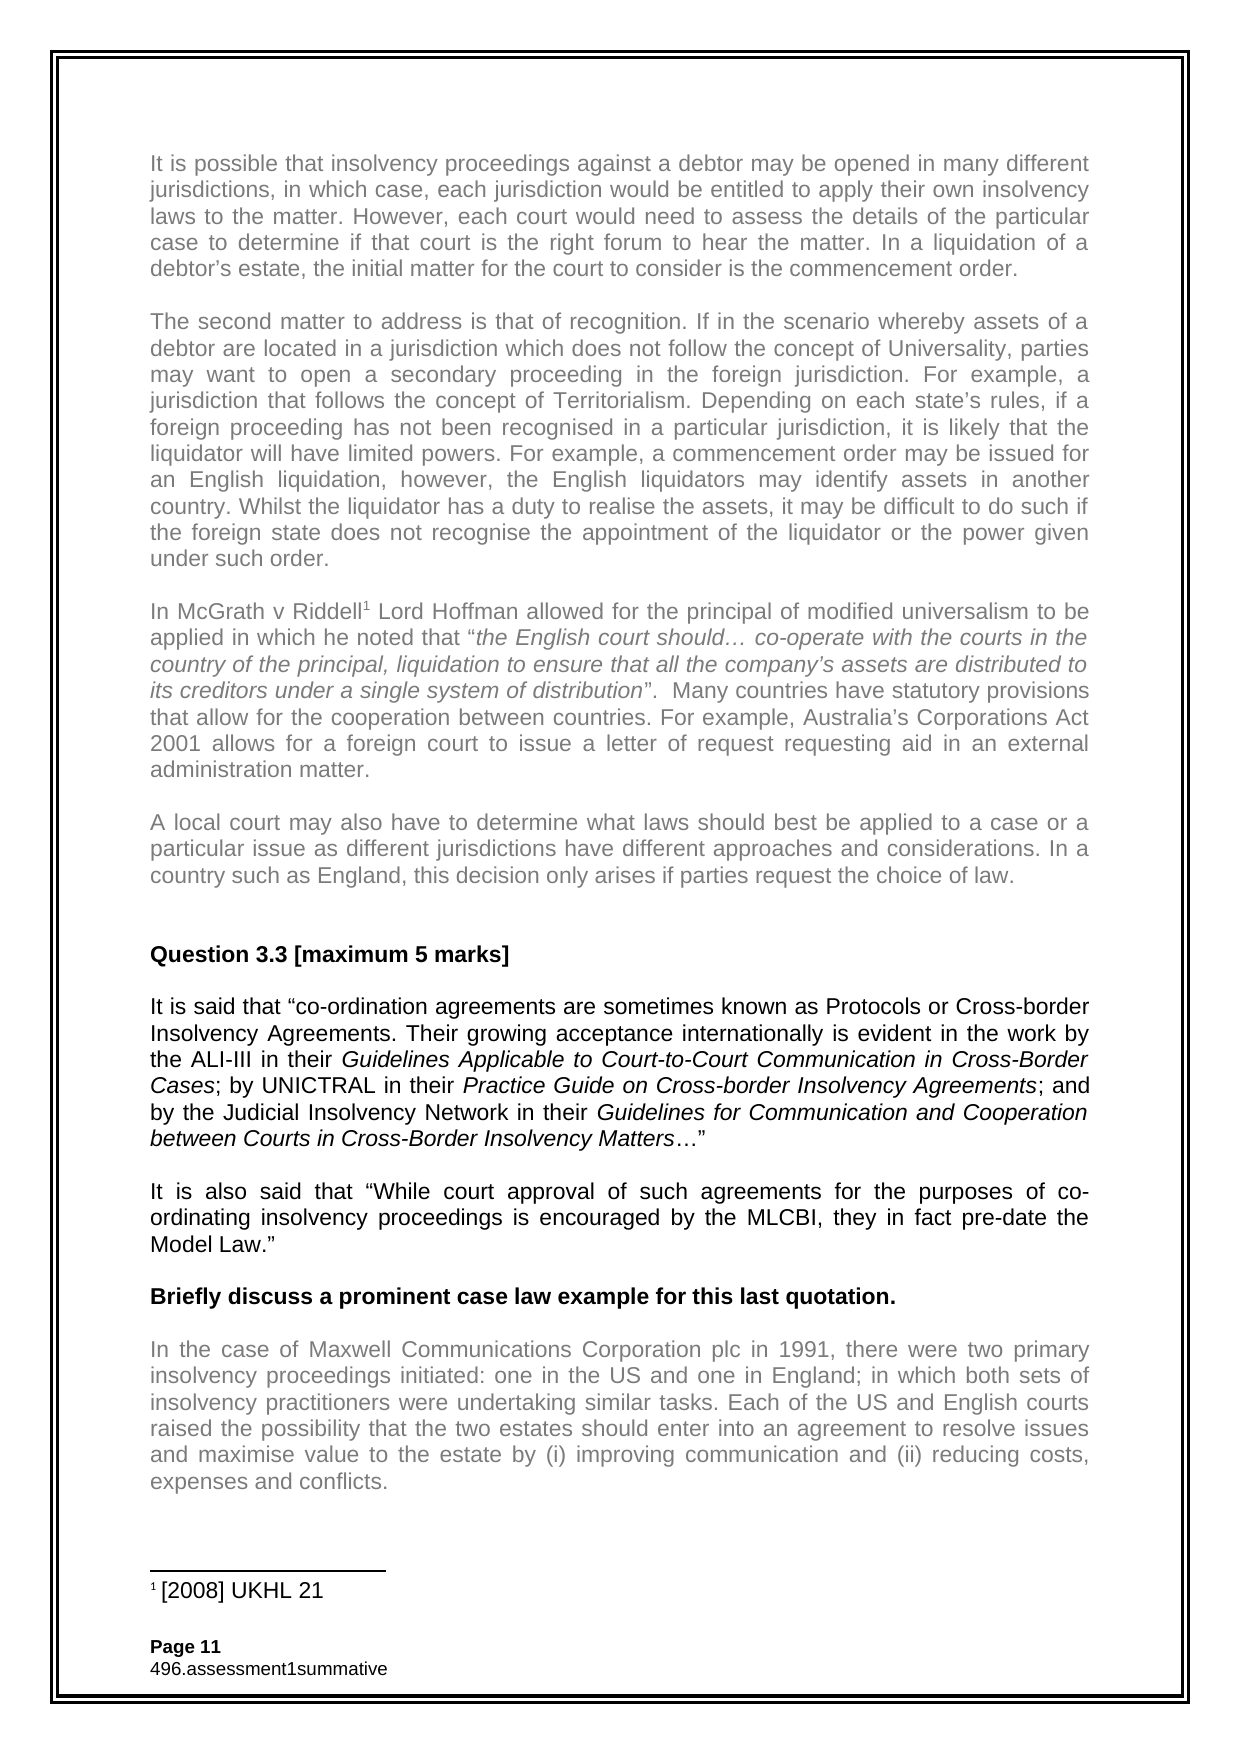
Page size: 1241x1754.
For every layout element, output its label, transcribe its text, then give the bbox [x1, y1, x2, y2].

text The second matter to address is that of recognition. If in the scenario whereby assets of a debtor are located in a jurisdiction which does not follow the concept of Universality, parties may want to open a secondary proceeding in the foreign jurisdiction. For example, a jurisdiction that follows the concept of Territorialism. Depending on each state’s rules, if a foreign proceeding has not been recognised in a particular jurisdiction, it is likely that the liquidator will have limited powers. For example, a commencement order may be issued for an English liquidation, however, the English liquidators may identify assets in another country. Whilst the liquidator has a duty to realise the assets, it may be difficult to do such if the foreign state does not recognise the appointment of the liquidator or the power given under such order. [150, 308, 1090, 572]
text It is also said that “While court approval of such agreements for the purposes of co-ordinating insolvency proceedings is encouraged by the MLCBI, they in fact pre-date the Model Law.” [150, 1178, 1090, 1257]
text Briefly discuss a prominent case law example for this last quotation. [150, 1283, 1090, 1309]
text In the case of Maxwell Communications Corporation plc in 1991, there were two primary insolvency proceedings initiated: one in the US and one in England; in which both sets of insolvency practitioners were undertaking similar tasks. Each of the US and English courts raised the possibility that the two estates should enter into an agreement to resolve issues and maximise value to the estate by (i) improving communication and (ii) reducing costs, expenses and conflicts. [150, 1336, 1090, 1494]
text Question 3.3 [maximum 5 marks] [294, 941, 1090, 967]
text It is said that “co-ordination agreements are sometimes known as Protocols or Cross-border Insolvency Agreements. Their growing acceptance internationally is evident in the work by the ALI-III in their Guidelines Applicable to Court-to-Court Communication in Cross-Border Cases; by UNICTRAL in their Practice Guide on Cross-border Insolvency Agreements; and by the Judicial Insolvency Network in their Guidelines for Communication and Cooperation between Courts in Cross-Border Insolvency Matters…” [150, 993, 1090, 1151]
text It is possible that insolvency proceedings against a debtor may be opened in many different jurisdictions, in which case, each jurisdiction would be entitled to apply their own insolvency laws to the matter. However, each court would need to assess the details of the particular case to determine if that court is the right forum to hear the matter. In a liquidation of a debtor’s estate, the initial matter for the court to consider is the commencement order. [150, 150, 1090, 282]
text A local court may also have to determine what laws should best be applied to a case or a particular issue as different jurisdictions have different approaches and considerations. In a country such as England, this decision only arises if parties request the choice of law. [150, 809, 1090, 888]
text In McGrath v Riddell Lord Hoffman allowed for the principal of modified universalism to be applied in which he noted that “the English court should… co-operate with the courts in the country of the principal, liquidation to ensure that all the company’s assets are distributed to its creditors under a single system of distribution”. Many countries have statutory provisions that allow for the cooperation between countries. For example, Australia’s Corporations Act 2001 allows for a foreign court to issue a letter of request requesting aid in an external administration matter. [150, 598, 1090, 782]
